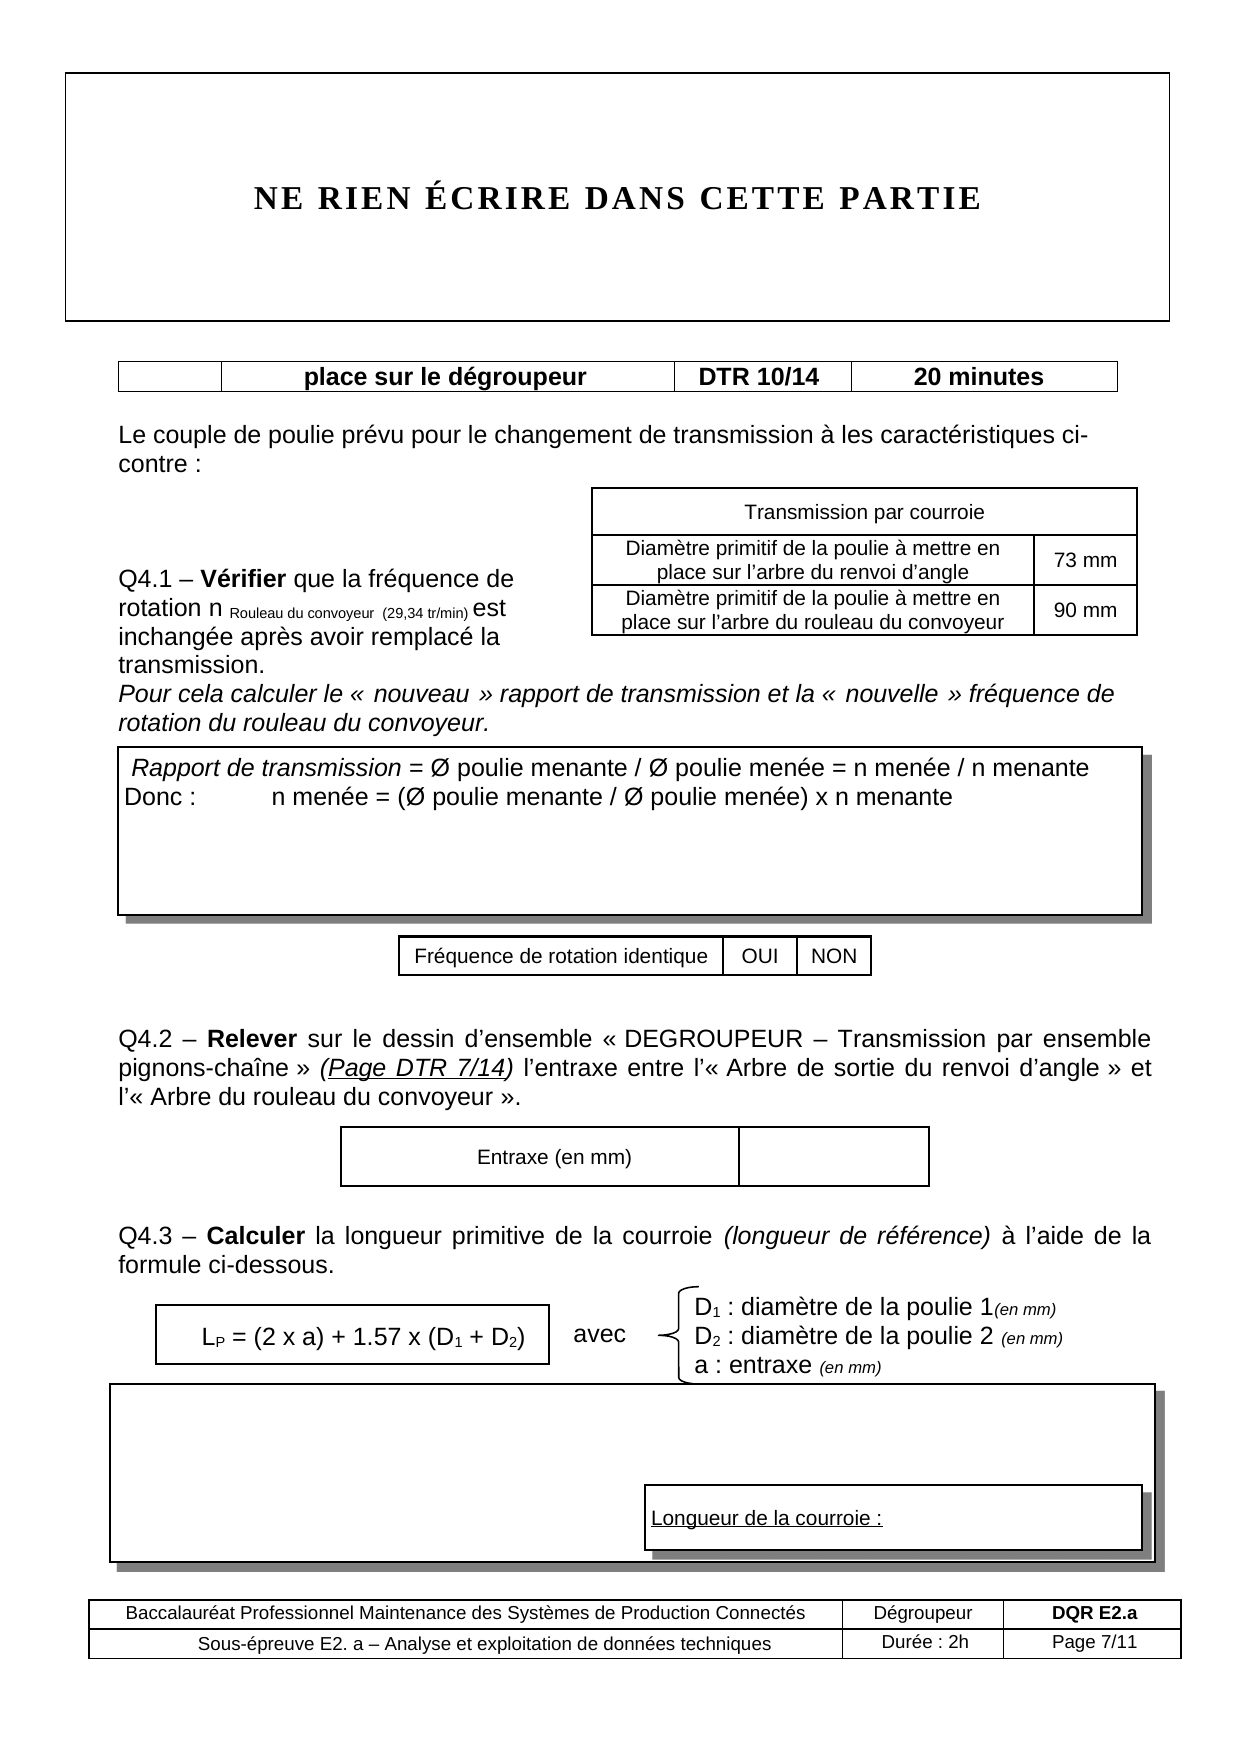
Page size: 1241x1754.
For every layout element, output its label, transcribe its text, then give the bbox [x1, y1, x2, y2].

table_cell 90 mm [1035, 586, 1136, 634]
text Q4.1 – Vérifier que la fréquence de rotation n Rouleau du convoyeur (29,34 tr/min) est inchangée après avoir remplacé la transmission. [118, 564, 1152, 679]
table_cell Diamètre primitif de la poulie à mettre en place sur l’arbre du rouleau du convoyeur [593, 586, 1033, 634]
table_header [852, 362, 1117, 391]
table_header Entraxe (en mm) [342, 1128, 738, 1185]
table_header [675, 362, 851, 391]
table_cell 73 mm [1035, 536, 1136, 584]
table_cell Diamètre primitif de la poulie à mettre en place sur l’arbre du renvoi d’angle [593, 536, 1033, 584]
text Q4.2 – Relever sur le dessin d’ensemble « DEGROUPEUR – Transmission par ensemble pignons-chaîne » (Page DTR 7/14) l’entraxe entre l’« Arbre de sortie du renvoi d’angle » et l’« Arbre du rouleau du convoyeur ». [118, 1024, 1152, 1111]
table_header OUI [724, 938, 796, 973]
table_header Q4 [119, 362, 221, 391]
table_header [222, 362, 674, 391]
text Le couple de poulie prévu pour le changement de transmission à les caractéristiques ci-contre : [118, 421, 1152, 478]
table_header NON [798, 938, 870, 973]
text Pour cela calculer le « nouveau » rapport de transmission et la « nouvelle » fréquence de rotation du rouleau du convoyeur. [118, 679, 1152, 737]
table_header Fréquence de rotation identique [400, 938, 722, 973]
text Q4.3 – Calculer la longueur primitive de la courroie (longueur de référence) à l’aide de la formule ci-dessous. [118, 1221, 1152, 1278]
table_header Transmission par courroie [593, 489, 1136, 534]
table_header [740, 1128, 928, 1185]
